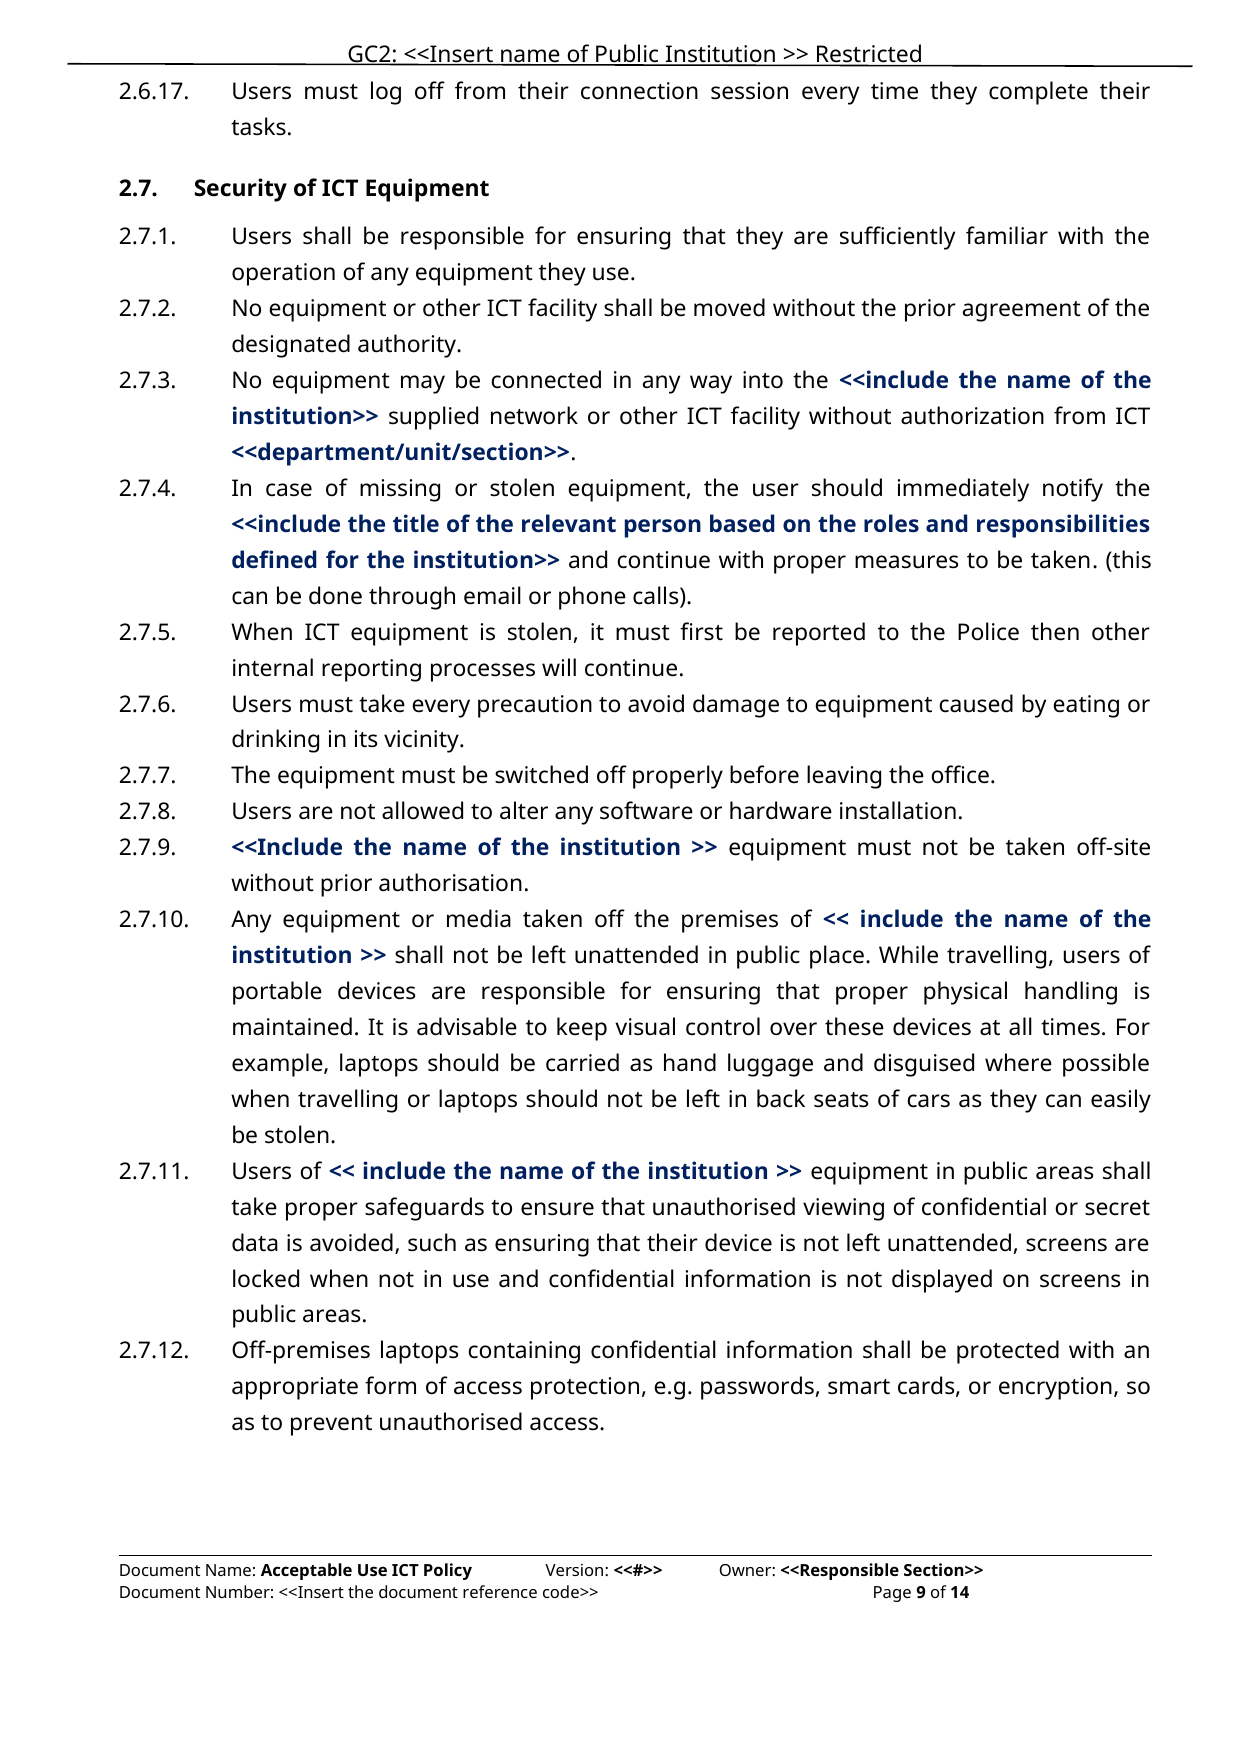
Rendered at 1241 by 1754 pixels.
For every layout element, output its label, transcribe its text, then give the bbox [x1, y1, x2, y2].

subtitle Security of ICT Equipment [118, 172, 1152, 203]
list In case of missing or stolen equipment, the user should immediately notify the <<include the title of the relevant person based on the roles and responsibilities defined for the institution>> and continue with proper measures to be taken. (this can be done through email or phone calls). [118, 472, 1152, 611]
list Users must take every precaution to avoid damage to equipment caused by eating or drinking in its vicinity. [118, 687, 1152, 755]
list <<Include the name of the institution >> equipment must not be taken off-site without prior authorisation. [118, 831, 1152, 898]
list Off-premises laptops containing confidential information shall be protected with an appropriate form of access protection, e.g. passwords, smart cards, or encryption, so as to prevent unauthorised access. [118, 1334, 1152, 1437]
list The equipment must be switched off properly before leaving the office. [118, 759, 1152, 791]
list Users shall be responsible for ensuring that they are sufficiently familiar with the operation of any equipment they use. [118, 220, 1152, 287]
list No equipment may be connected in any way into the <<include the name of the institution>> supplied network or other ICT facility without authorization from ICT <<department/unit/section>>. [118, 364, 1152, 467]
list Any equipment or media taken off the premises of << include the name of the institution >> shall not be left unattended in public place. While travelling, users of portable devices are responsible for ensuring that proper physical handling is maintained. It is advisable to keep visual control over these devices at all times. For example, laptops should be carried as hand luggage and disguised where possible when travelling or laptops should not be left in back seats of cars as they can easily be stolen. [118, 903, 1152, 1150]
list When ICT equipment is stolen, it must first be reported to the Police then other internal reporting processes will continue. [118, 616, 1152, 683]
list Users of << include the name of the institution >> equipment in public areas shall take proper safeguards to ensure that unauthorised viewing of confidential or secret data is avoided, such as ensuring that their device is not left unattended, screens are locked when not in use and confidential information is not displayed on screens in public areas. [118, 1155, 1152, 1330]
list Users are not allowed to alter any software or hardware installation. [118, 795, 1152, 827]
list Users must log off from their connection session every time they complete their tasks. [118, 75, 1152, 142]
list No equipment or other ICT facility shall be moved without the prior agreement of the designated authority. [118, 292, 1152, 359]
